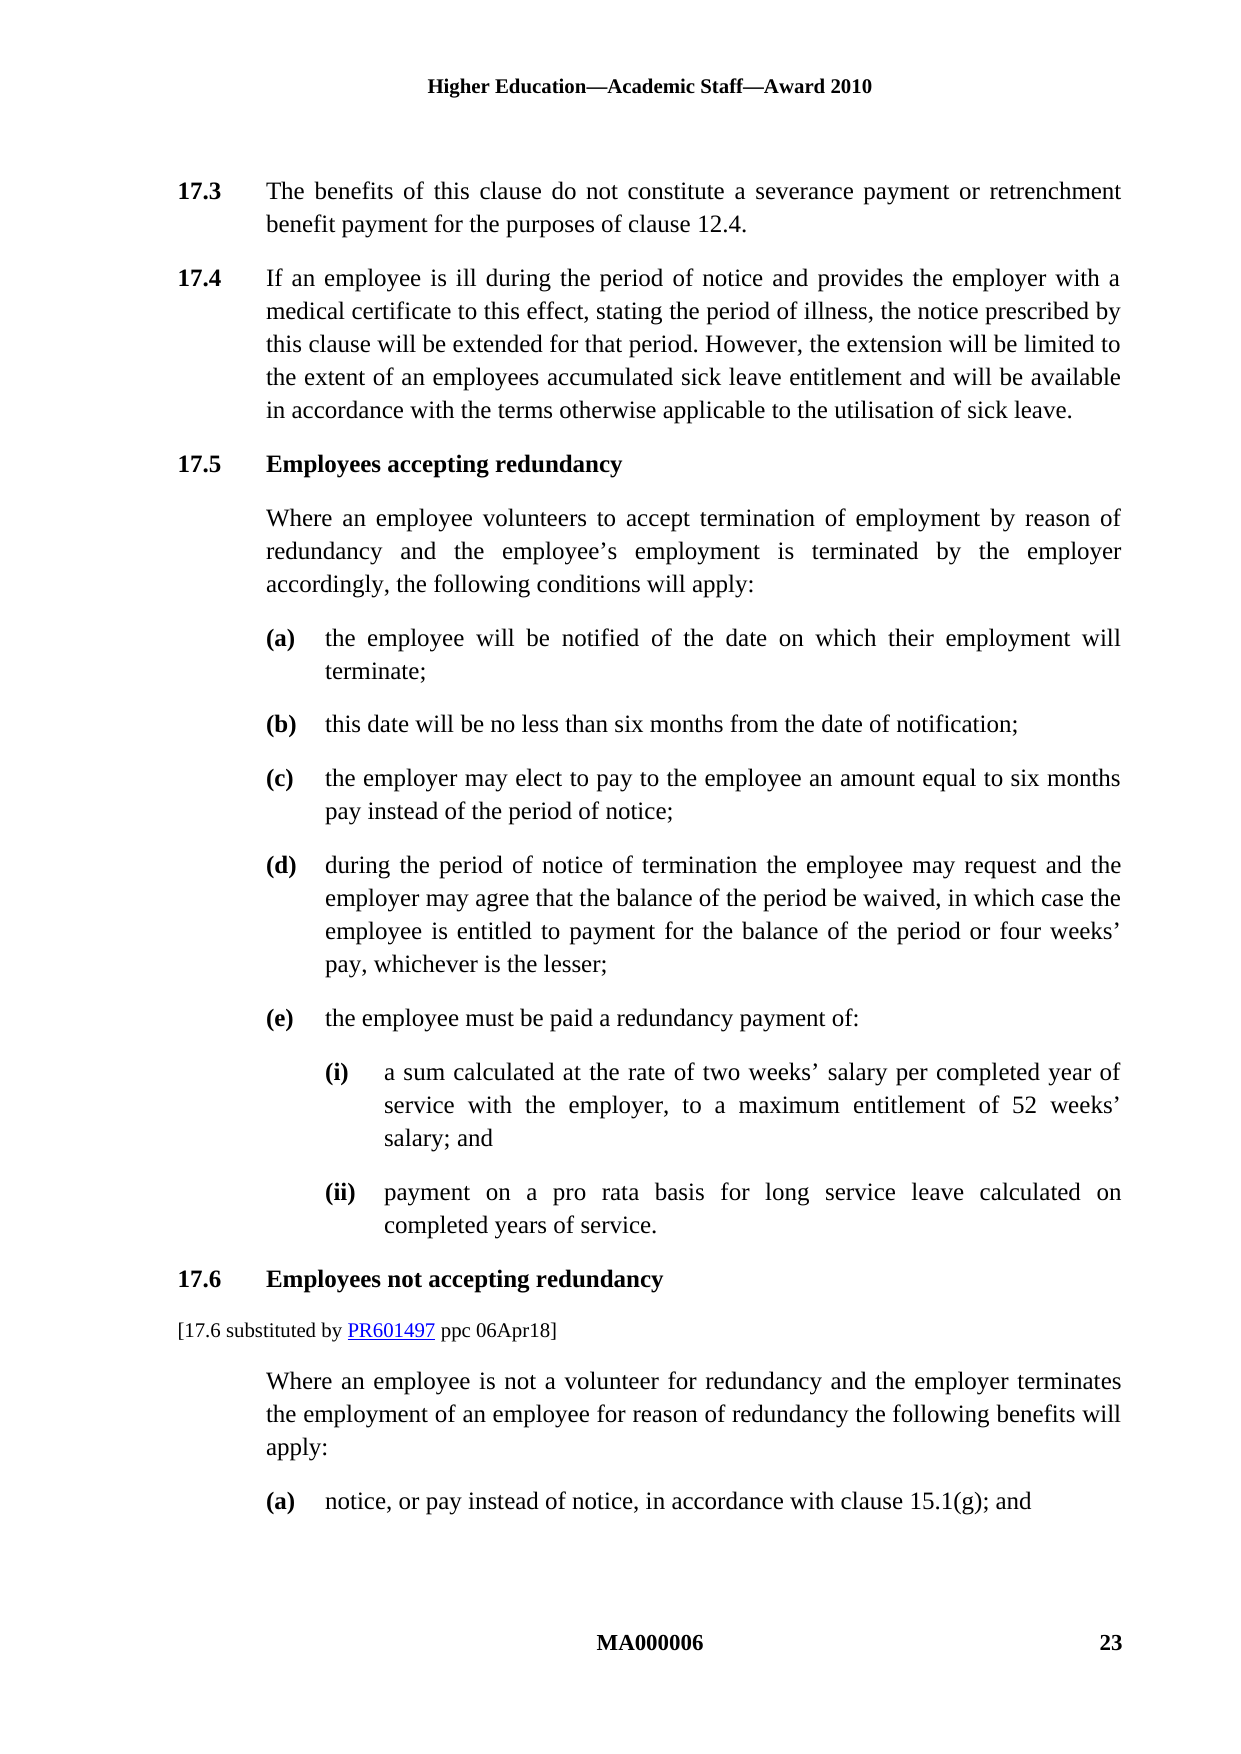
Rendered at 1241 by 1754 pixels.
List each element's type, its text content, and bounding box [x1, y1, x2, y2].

text If an employee is ill during the period of notice and provides the employer with a medical certificate to this effect, stating the period of illness, the notice prescribed by this clause will be extended for that period. However, the extension will be limited to the extent of an employees accumulated sick leave entitlement and will be available in accordance with the terms otherwise applicable to the utilisation of sick leave. [177, 263, 1122, 424]
text a sum calculated at the rate of two weeks’ salary per completed year of service with the employer, to a maximum entitlement of 52 weeks’ salary; and [325, 1057, 1122, 1152]
text notice, or pay instead of notice, in accordance with clause 15.1(g); and [266, 1486, 1122, 1515]
text the employer may elect to pay to the employee an amount equal to six months pay instead of the period of notice; [266, 763, 1122, 825]
text [17.6 substituted by PR601497 ppc 06Apr18] [177, 1318, 1122, 1342]
text during the period of notice of termination the employee may request and the employer may agree that the balance of the period be waived, in which case the employee is entitled to payment for the balance of the period or four weeks’ pay, whichever is the lesser; [266, 850, 1122, 978]
text The benefits of this clause do not constitute a severance payment or retrenchment benefit payment for the purposes of clause 12.4. [177, 176, 1122, 238]
text Employees not accepting redundancy [177, 1264, 1122, 1293]
text the employee must be paid a redundancy payment of: [266, 1003, 1122, 1032]
text payment on a pro rata basis for long service leave calculated on completed years of service. [325, 1177, 1122, 1239]
text this date will be no less than six months from the date of notification; [266, 709, 1122, 738]
text Employees accepting redundancy [177, 449, 1122, 478]
text Where an employee volunteers to accept termination of employment by reason of redundancy and the employee’s employment is terminated by the employer accordingly, the following conditions will apply: [266, 503, 1122, 598]
text Where an employee is not a volunteer for redundancy and the employer terminates the employment of an employee for reason of redundancy the following benefits will apply: [266, 1366, 1122, 1461]
text the employee will be notified of the date on which their employment will terminate; [266, 623, 1122, 684]
